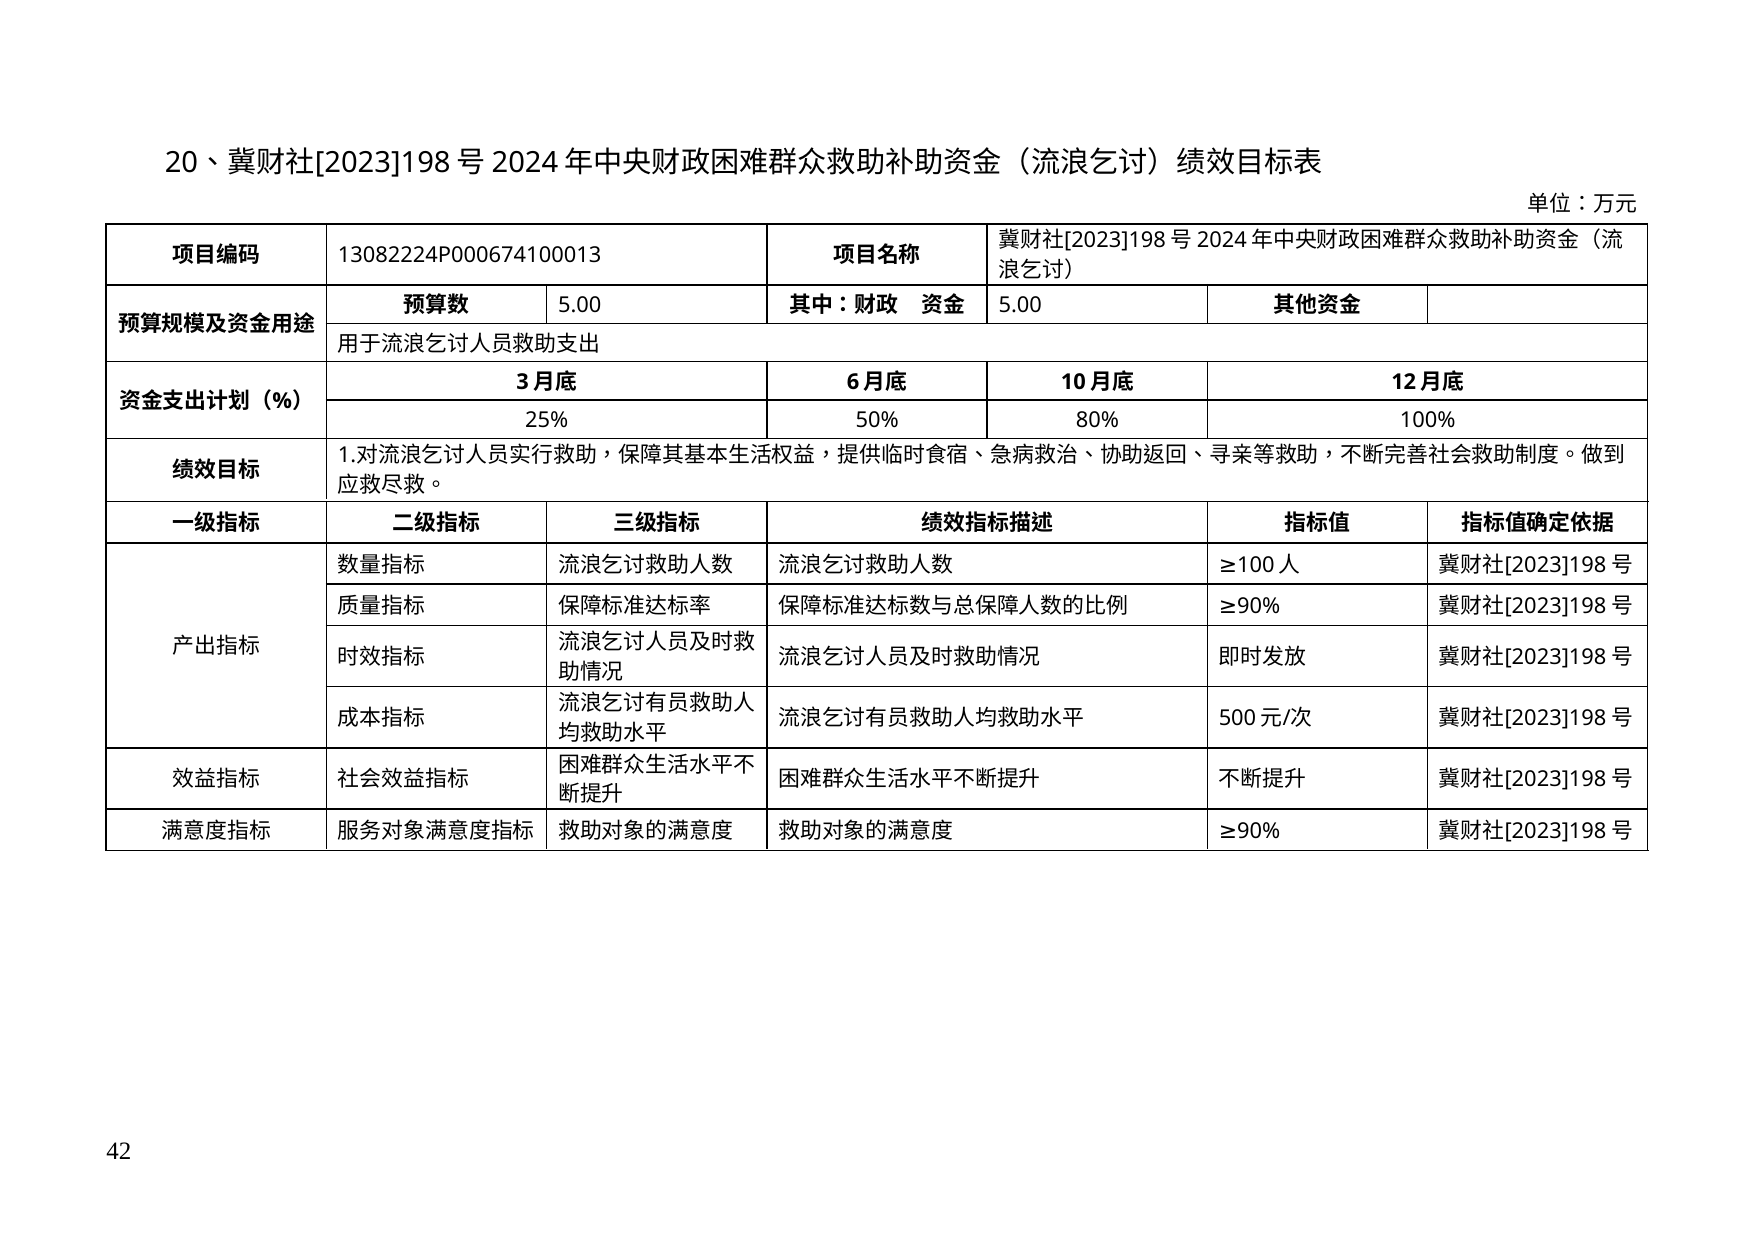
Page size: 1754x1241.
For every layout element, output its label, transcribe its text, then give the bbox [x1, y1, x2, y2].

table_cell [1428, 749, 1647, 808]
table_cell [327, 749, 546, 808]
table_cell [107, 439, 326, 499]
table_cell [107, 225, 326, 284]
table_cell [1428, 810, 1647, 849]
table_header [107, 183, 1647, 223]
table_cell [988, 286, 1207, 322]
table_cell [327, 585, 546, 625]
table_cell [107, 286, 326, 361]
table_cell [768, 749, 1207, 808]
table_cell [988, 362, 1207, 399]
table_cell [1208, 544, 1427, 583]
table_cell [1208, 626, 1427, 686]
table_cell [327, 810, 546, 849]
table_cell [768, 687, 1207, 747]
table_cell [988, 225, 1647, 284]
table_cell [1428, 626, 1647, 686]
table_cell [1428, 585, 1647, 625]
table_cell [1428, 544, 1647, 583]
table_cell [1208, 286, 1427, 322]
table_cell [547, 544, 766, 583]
text 20、冀财社[2023]198号2024年中央财政困难群众救助补助资金（流浪乞讨）绩效目标表 [106, 142, 1648, 181]
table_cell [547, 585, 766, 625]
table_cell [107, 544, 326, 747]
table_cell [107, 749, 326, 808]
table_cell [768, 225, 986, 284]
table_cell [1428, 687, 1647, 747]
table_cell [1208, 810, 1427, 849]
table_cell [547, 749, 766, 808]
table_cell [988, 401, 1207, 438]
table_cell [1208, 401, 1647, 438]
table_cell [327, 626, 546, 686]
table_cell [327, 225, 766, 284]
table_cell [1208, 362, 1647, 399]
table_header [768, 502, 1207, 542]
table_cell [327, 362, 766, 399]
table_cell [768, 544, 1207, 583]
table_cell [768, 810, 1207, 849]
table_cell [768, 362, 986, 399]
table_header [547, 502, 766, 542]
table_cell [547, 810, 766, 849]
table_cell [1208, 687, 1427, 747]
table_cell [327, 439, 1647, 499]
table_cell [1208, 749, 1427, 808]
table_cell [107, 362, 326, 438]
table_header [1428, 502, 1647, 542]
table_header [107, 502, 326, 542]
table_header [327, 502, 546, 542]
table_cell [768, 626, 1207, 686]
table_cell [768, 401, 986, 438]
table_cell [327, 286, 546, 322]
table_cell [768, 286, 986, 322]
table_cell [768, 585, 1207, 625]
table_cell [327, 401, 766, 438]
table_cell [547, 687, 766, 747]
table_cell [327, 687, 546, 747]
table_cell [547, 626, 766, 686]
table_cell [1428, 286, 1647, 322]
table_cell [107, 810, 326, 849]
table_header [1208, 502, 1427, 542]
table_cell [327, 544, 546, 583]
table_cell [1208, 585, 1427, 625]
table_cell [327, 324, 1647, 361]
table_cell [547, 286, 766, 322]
